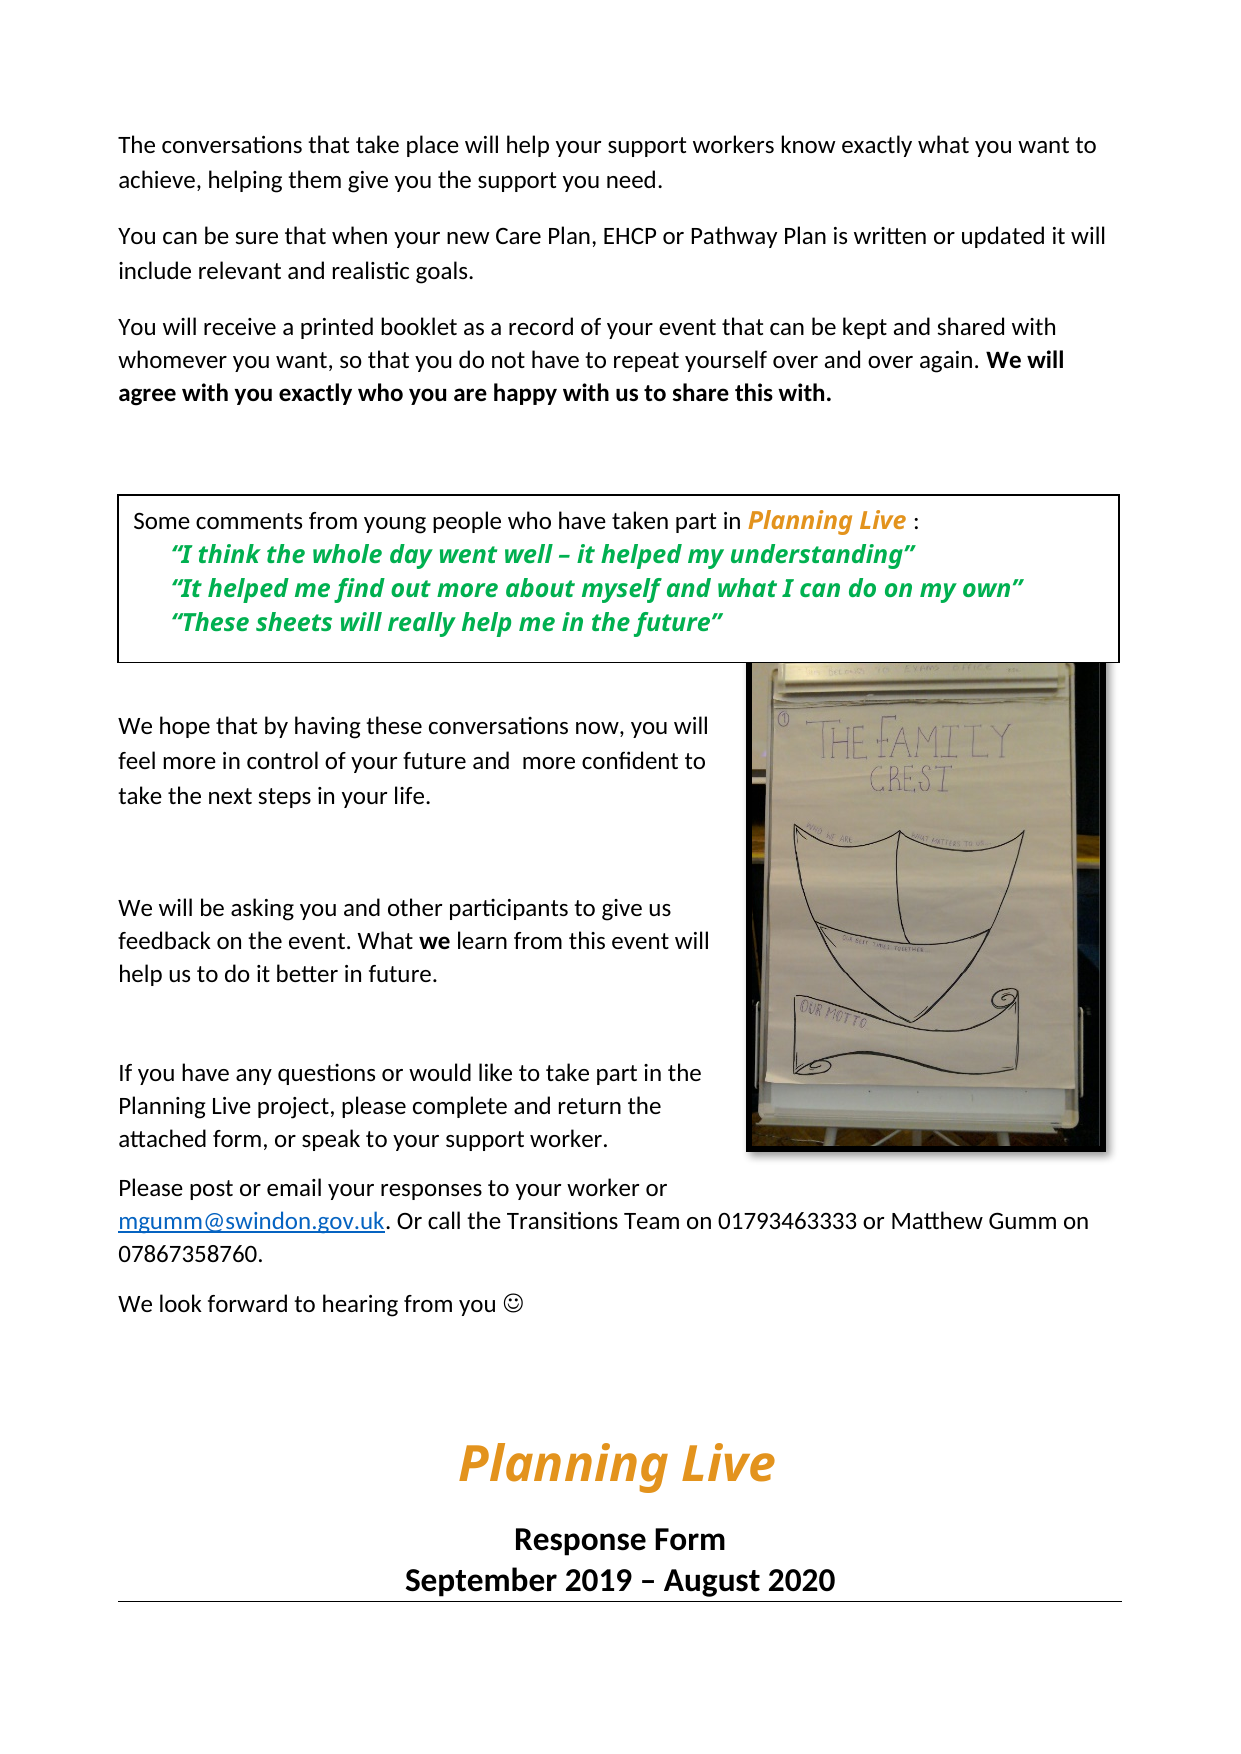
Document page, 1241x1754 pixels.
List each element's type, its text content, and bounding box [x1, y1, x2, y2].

text September 2019 – August 2020 [118, 1559, 1122, 1601]
text You will receive a printed booklet as a record of your event that can be kept and shared with whomever you want, so that you do not have to repeat yourself over and over again. We will agree with you exactly who you are happy with us to share this with. [118, 311, 1122, 408]
text We will be asking you and other participants to give us feedback on the event. What we learn from this event will help us to do it better in future. [118, 892, 744, 988]
text Please post or email your responses to your worker or mgumm@swindon.gov.uk. Or call the Transitions Team on 01793463333 or Matthew Gumm on 07867358760. [118, 1172, 1122, 1269]
text The conversations that take place will help your support workers know exactly what you want to achieve, helping them give you the support you need. [118, 130, 1122, 195]
text You can be sure that when your new Care Plan, EHCP or Pathway Plan is written or updated it will include relevant and realistic goals. [118, 221, 1122, 286]
text Planning Live [118, 1428, 1122, 1496]
text Response Form [118, 1518, 1122, 1559]
text We hope that by having these conversations now, you will feel more in control of your future and more confident to take the next steps in your life. [118, 483, 1122, 811]
text We look forward to hearing from you [118, 1288, 1122, 1318]
text If you have any questions or would like to take part in the Planning Live project, please complete and return the attached form, or speak to your support worker. [118, 1057, 744, 1153]
picture [752, 663, 1100, 1146]
